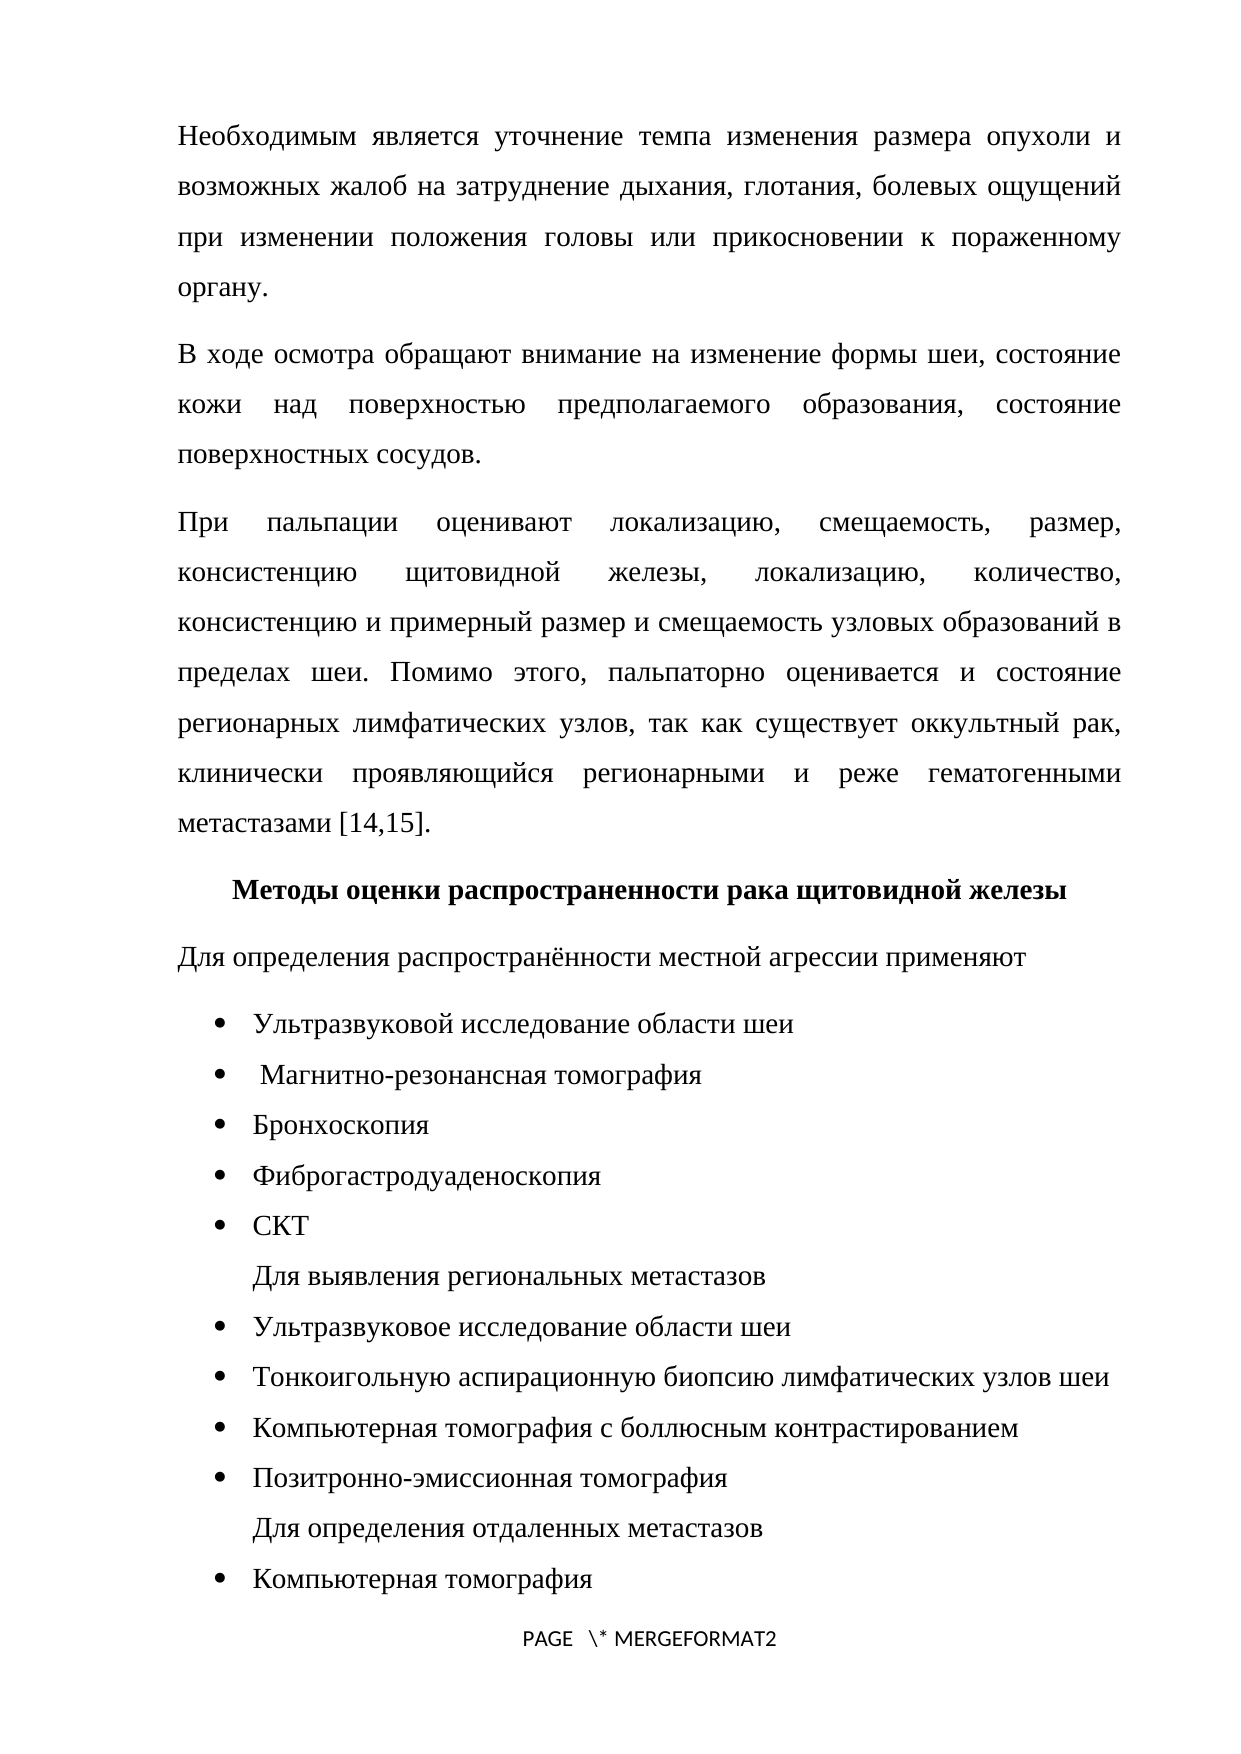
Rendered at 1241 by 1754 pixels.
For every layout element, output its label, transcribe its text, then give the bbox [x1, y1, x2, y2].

list Бронхоскопия [215, 1107, 1122, 1141]
list Фиброгастродуаденоскопия [215, 1158, 1122, 1191]
list Компьютерная томография с боллюсным контрастированием [215, 1410, 1122, 1443]
list Компьютерная томография [215, 1561, 1122, 1594]
list Магнитно-резонансная томография [215, 1057, 1122, 1091]
text При пальпации оценивают локализацию, смещаемость, размер, консистенцию щитовидной железы, локализацию, количество, консистенцию и примерный размер и смещаемость узловых образований в пределах шеи. Помимо этого, пальпаторно оценивается и состояние регионарных лимфатических узлов, так как существует оккультный рак, клинически проявляющийся регионарными и реже гематогенными метастазами [14,15]. [177, 504, 1122, 839]
list Тонкоигольную аспирационную биопсию лимфатических узлов шеи [215, 1359, 1122, 1393]
text В ходе осмотра обращают внимание на изменение формы шеи, состояние кожи над поверхностью предполагаемого образования, состояние поверхностных сосудов. [177, 336, 1122, 470]
list Позитронно-эмиссионная томография [215, 1460, 1122, 1494]
text Для определения распространённости местной агрессии применяют [177, 939, 1122, 973]
text Для выявления региональных метастазов [252, 1258, 1122, 1292]
text Для определения отдаленных метастазов [252, 1511, 1122, 1544]
list Ультразвуковое исследование области шеи [215, 1309, 1122, 1342]
list Ультразвуковой исследование области шеи [215, 1006, 1122, 1040]
list СКТ [215, 1208, 1122, 1242]
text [177, 118, 1122, 303]
text Методы оценки распространенности рака щитовидной железы [177, 872, 1122, 906]
